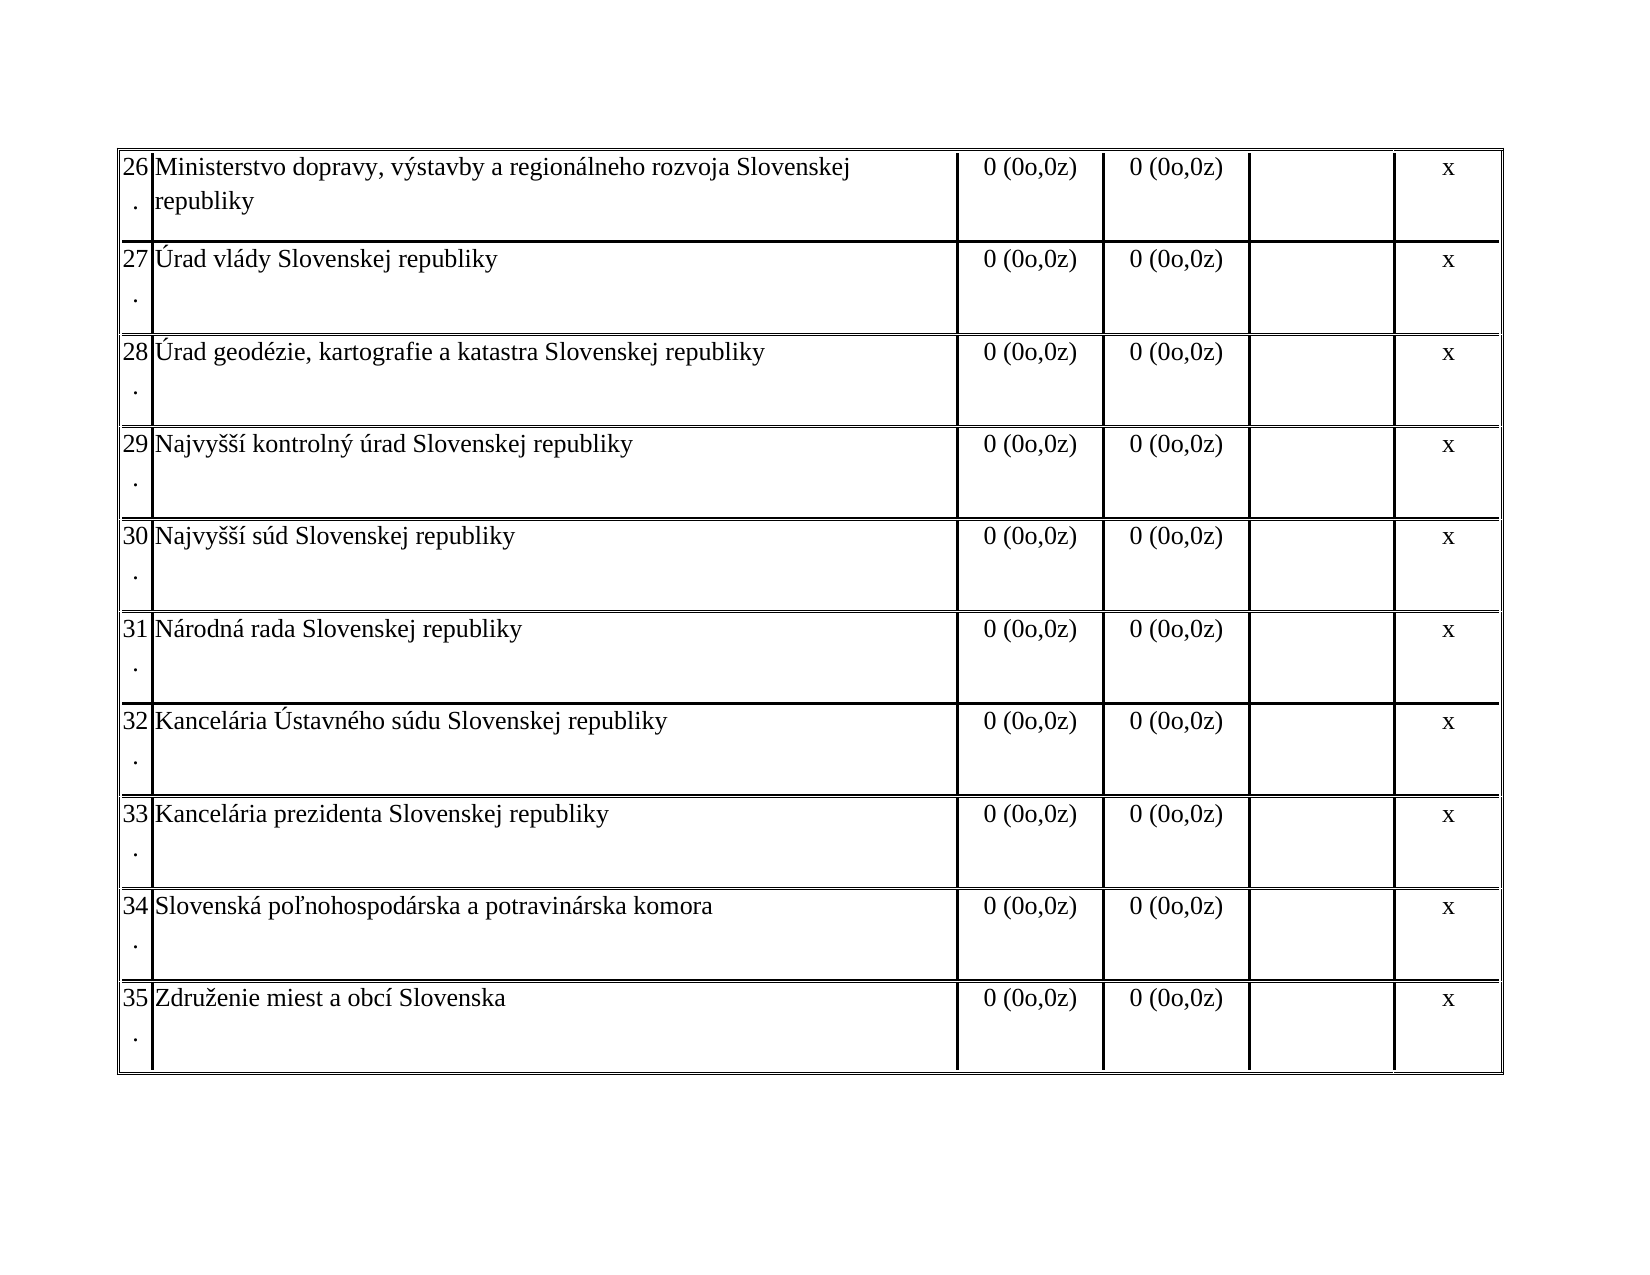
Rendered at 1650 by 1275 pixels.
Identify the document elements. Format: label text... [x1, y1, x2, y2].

table_cell 0 (0o,0z) [957, 983, 1103, 1072]
table_cell 0 (0o,0z) [1105, 243, 1248, 332]
table_cell x [1394, 425, 1502, 517]
table_cell 0 (0o,0z) [959, 890, 1102, 979]
table_cell Úrad vlády Slovenskej republiky [154, 243, 956, 332]
table_cell Národná rada Slovenskej republiky [154, 613, 956, 702]
table_cell 0 (0o,0z) [959, 613, 1102, 702]
table_cell 31. [120, 610, 151, 702]
table_cell x [1396, 702, 1501, 794]
table_cell x [1396, 610, 1501, 702]
table_cell 0 (0o,0z) [1105, 521, 1248, 609]
table_cell Ministerstvo dopravy, výstavby a regionálneho rozvoja Slovenskej republiky [152, 151, 957, 240]
table_cell 34. [118, 887, 152, 979]
table_cell Kancelária Ústavného súdu Slovenskej republiky [154, 705, 956, 794]
table_cell [1249, 983, 1394, 1072]
table_cell 0 (0o,0z) [1103, 151, 1249, 240]
table_cell Najvyšší súd Slovenskej republiky [154, 521, 956, 609]
table_cell [1251, 428, 1393, 517]
table_cell [1251, 243, 1393, 332]
table_cell 0 (0o,0z) [1105, 428, 1248, 517]
table_cell 0 (0o,0z) [959, 243, 1102, 332]
table_cell [1251, 336, 1393, 425]
table_cell x [1396, 332, 1501, 425]
table_cell Najvyšší kontrolný úrad Slovenskej republiky [154, 428, 956, 517]
table_cell x [1394, 887, 1502, 979]
table_cell 0 (0o,0z) [1105, 336, 1248, 425]
table_cell 0 (0o,0z) [1103, 983, 1249, 1072]
table_cell Úrad geodézie, kartografie a katastra Slovenskej republiky [154, 336, 956, 425]
table_cell 0 (0o,0z) [959, 705, 1102, 794]
table_cell 28. [120, 332, 151, 425]
table_cell 30. [120, 517, 151, 609]
table_cell 27. [120, 240, 151, 332]
table_cell [1251, 705, 1393, 794]
table_cell 0 (0o,0z) [959, 336, 1102, 425]
table_cell 26. [120, 151, 152, 240]
table_cell 0 (0o,0z) [957, 151, 1103, 240]
table_cell [1249, 149, 1394, 240]
table_cell 0 (0o,0z) [959, 798, 1102, 887]
table_cell x [1394, 151, 1501, 240]
table_cell 0 (0o,0z) [1105, 798, 1248, 887]
table_cell [1251, 521, 1393, 609]
table_cell 0 (0o,0z) [1105, 705, 1248, 794]
table_cell 32. [120, 702, 151, 794]
table_cell 0 (0o,0z) [1105, 613, 1248, 702]
table_cell 0 (0o,0z) [1105, 890, 1248, 979]
table_cell [1251, 798, 1393, 887]
table_cell 29. [118, 425, 152, 517]
table_cell x [1394, 979, 1501, 1072]
table_cell 35. [120, 979, 152, 1072]
table_cell Združenie miest a obcí Slovenska [152, 983, 957, 1072]
table_cell [1251, 613, 1393, 702]
table_cell x [1396, 240, 1501, 332]
table_cell 0 (0o,0z) [959, 521, 1102, 609]
table_cell x [1396, 517, 1501, 609]
table_cell x [1396, 794, 1501, 887]
table_cell 33. [120, 794, 151, 887]
table_cell Kancelária prezidenta Slovenskej republiky [154, 798, 956, 887]
table_cell Slovenská poľnohospodárska a potravinárska komora [154, 890, 956, 979]
table_cell [1251, 890, 1393, 979]
table_cell 0 (0o,0z) [959, 428, 1102, 517]
